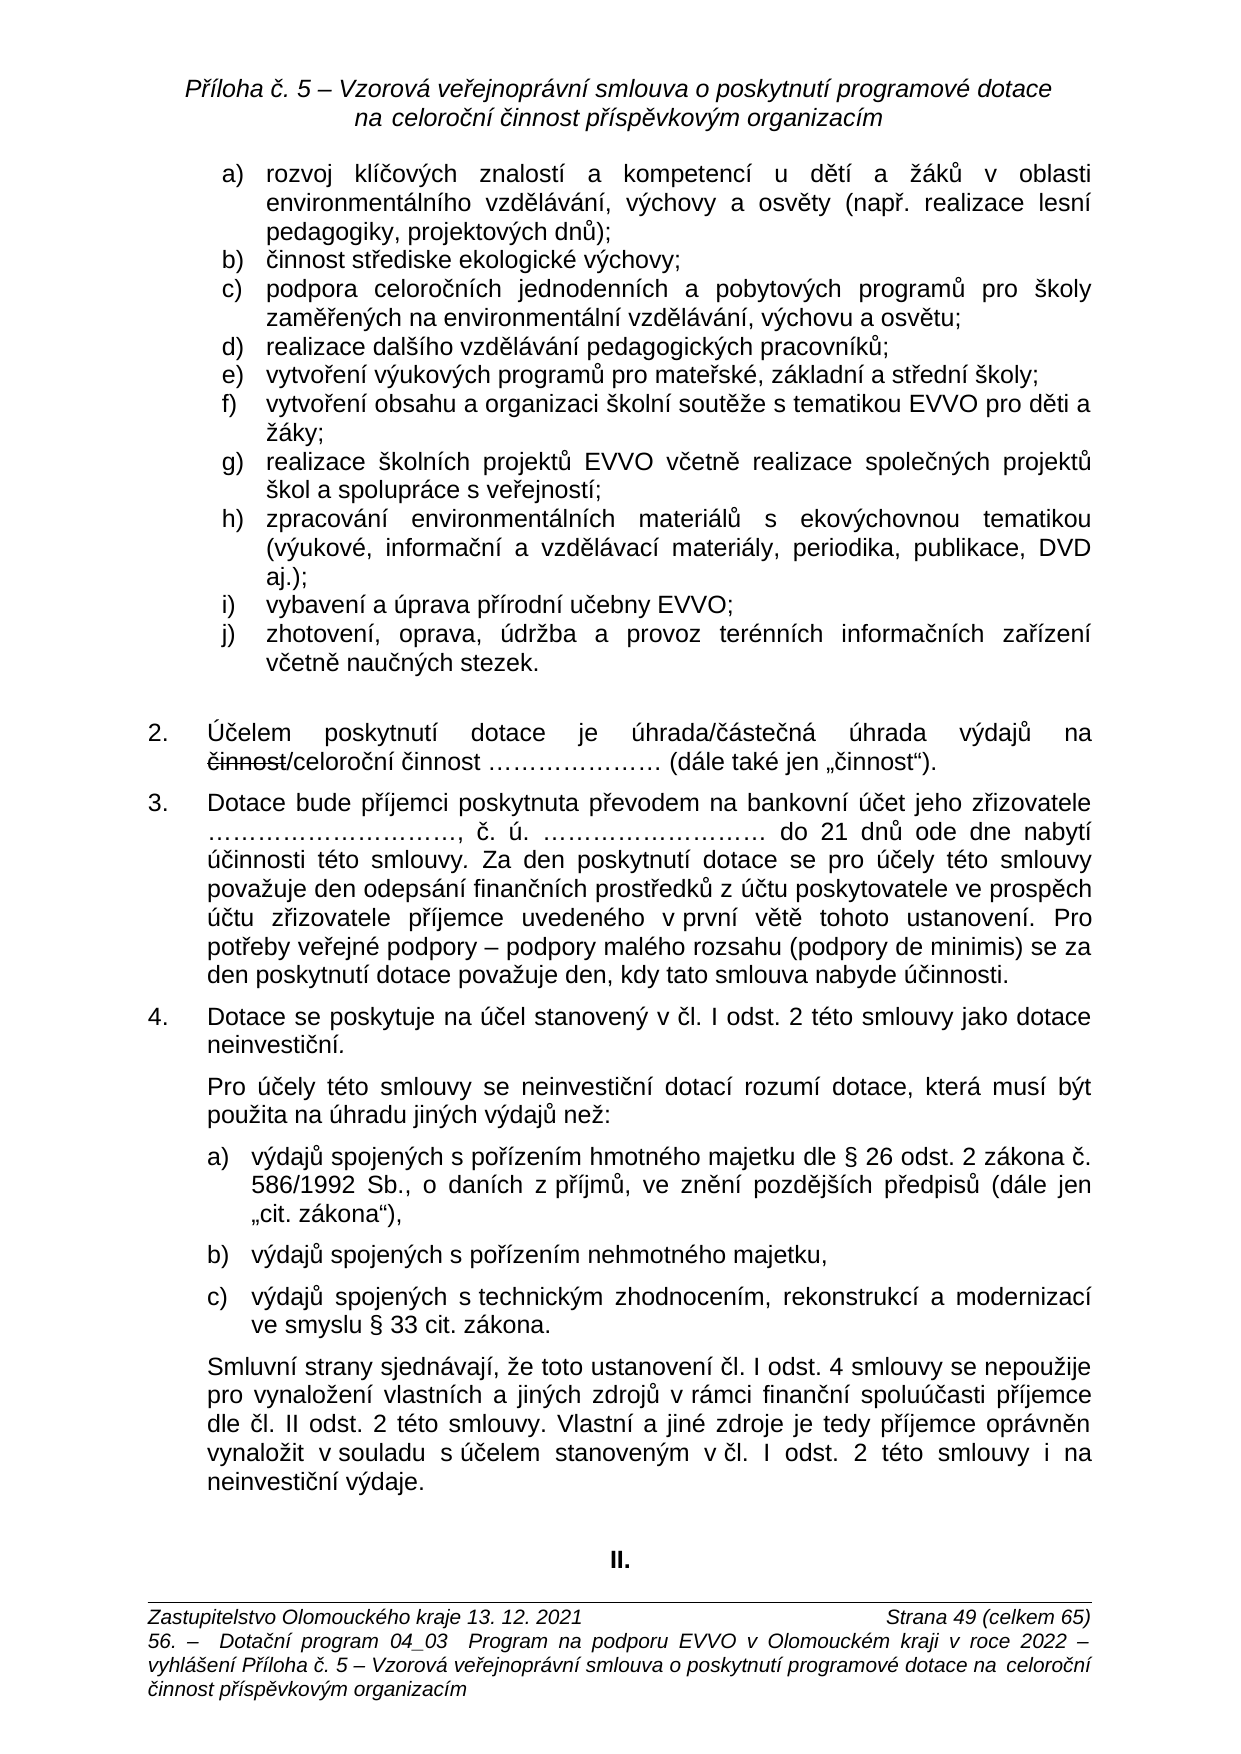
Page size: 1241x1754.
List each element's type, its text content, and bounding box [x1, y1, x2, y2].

list realizace dalšího vzdělávání pedagogických pracovníků; [222, 332, 1092, 361]
list Účelem poskytnutí dotace je úhrada/částečná úhrada výdajů na činnost/celoroční činnost ………………… (dále také jen „činnost“). [148, 718, 1092, 776]
text II. [148, 1546, 1092, 1574]
list rozvoj klíčových znalostí a kompetencí u dětí a žáků v oblasti environmentálního vzdělávání, výchovy a osvěty (např. realizace lesní pedagogiky, projektových dnů); [222, 159, 1092, 246]
list vybavení a úprava přírodní učebny EVVO; [222, 591, 1092, 619]
list vytvoření obsahu a organizaci školní soutěže s tematikou EVVO pro děti a žáky; [222, 389, 1092, 447]
list činnost střediske ekologické výchovy; [222, 246, 1092, 274]
text Pro účely této smlouvy se neinvestiční dotací rozumí dotace, která musí být použita na úhradu jiných výdajů než: [207, 1072, 1092, 1129]
list Dotace bude příjemci poskytnuta převodem na bankovní účet jeho zřizovatele …………………………, č. ú. ……………………… do 21 dnů ode dne nabytí účinnosti této smlouvy. Za den poskytnutí dotace se pro účely této smlouvy považuje den odepsání finančních prostředků z účtu poskytovatele ve prospěch účtu zřizovatele příjemce uvedeného v první větě tohoto ustanovení. Pro potřeby veřejné podpory – podpory malého rozsahu (podpory de minimis) se za den poskytnutí dotace považuje den, kdy tato smlouva nabyde účinnosti. [148, 788, 1092, 989]
list podpora celoročních jednodenních a pobytových programů pro školy zaměřených na environmentální vzdělávání, výchovu a osvětu; [222, 274, 1092, 332]
list výdajů spojených s pořízením nehmotného majetku, [207, 1241, 1092, 1269]
list výdajů spojených s pořízením hmotného majetku dle § 26 odst. 2 zákona č. 586/1992 Sb., o daních z příjmů, ve znění pozdějších předpisů (dále jen „cit. zákona“), [207, 1142, 1092, 1228]
text Smluvní strany sjednávají, že toto ustanovení čl. I odst. 4 smlouvy se nepoužije pro vynaložení vlastních a jiných zdrojů v rámci finanční spoluúčasti příjemce dle čl. II odst. 2 této smlouvy. Vlastní a jiné zdroje je tedy příjemce oprávněn vynaložit v souladu s účelem stanoveným v čl. I odst. 2 této smlouvy i na neinvestiční výdaje. [207, 1352, 1092, 1496]
list zpracování environmentálních materiálů s ekovýchovnou tematikou (výukové, informační a vzdělávací materiály, periodika, publikace, DVD aj.); [222, 504, 1092, 591]
list výdajů spojených s technickým zhodnocením, rekonstrukcí a modernizací ve smyslu § 33 cit. zákona. [207, 1282, 1092, 1339]
list Dotace se poskytuje na účel stanovený v čl. I odst. 2 této smlouvy jako dotace neinvestiční. [148, 1002, 1092, 1059]
list vytvoření výukových programů pro mateřské, základní a střední školy; [222, 361, 1092, 389]
list realizace školních projektů EVVO včetně realizace společných projektů škol a spolupráce s veřejností; [222, 447, 1092, 504]
list zhotovení, oprava, údržba a provoz terénních informačních zařízení včetně naučných stezek. [222, 619, 1092, 677]
